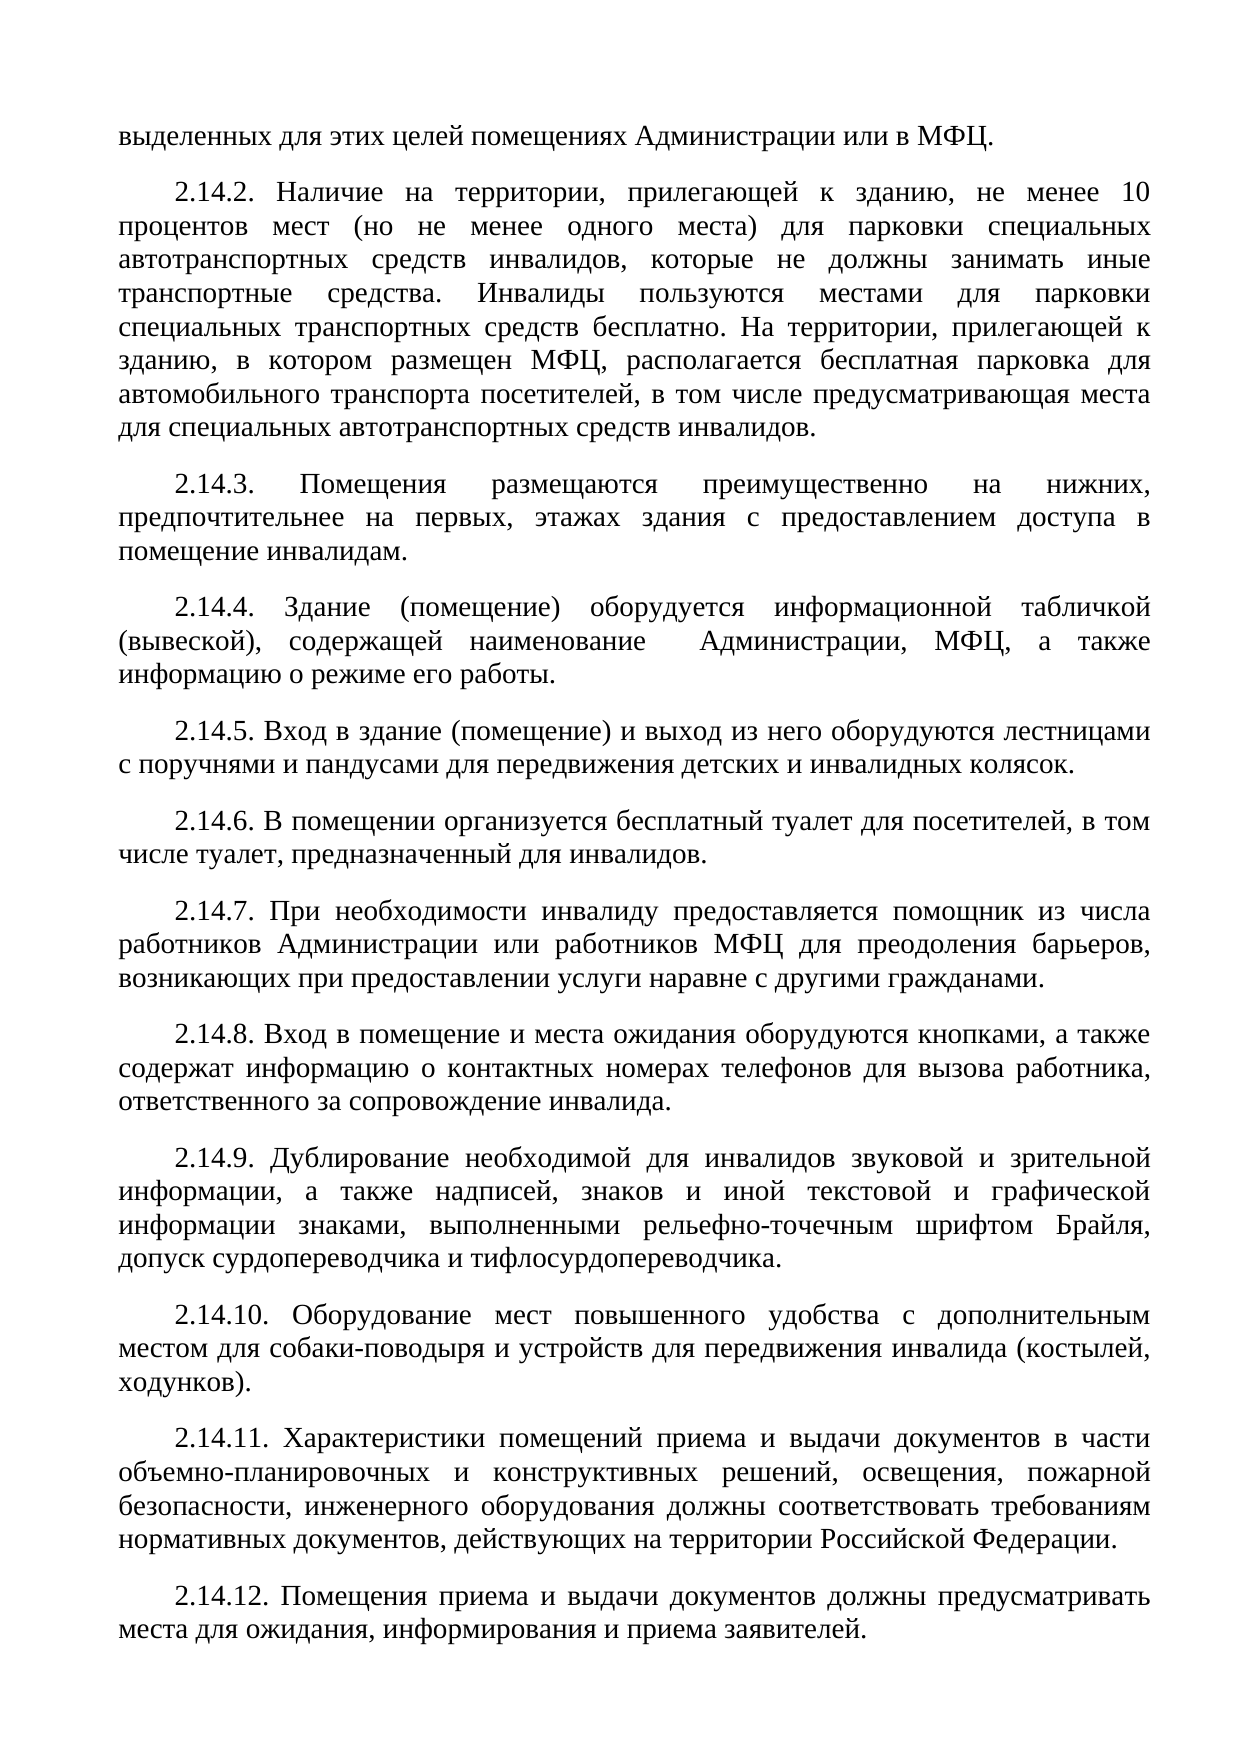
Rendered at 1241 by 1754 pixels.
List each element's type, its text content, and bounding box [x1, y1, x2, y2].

text 2.14.3. Помещения размещаются преимущественно на нижних, предпочтительнее на первых, этажах здания с предоставлением доступа в помещение инвалидам. [118, 466, 1152, 566]
text 2.14.5. Вход в здание (помещение) и выход из него оборудуются лестницами с поручнями и пандусами для передвижения детских и инвалидных колясок. [118, 713, 1152, 780]
text 2.14.9. Дублирование необходимой для инвалидов звуковой и зрительной информации, а также надписей, знаков и иной текстовой и графической информации знаками, выполненными рельефно-точечным шрифтом Брайля, допуск сурдопереводчика и тифлосурдопереводчика. [118, 1140, 1152, 1274]
text 2.14.6. В помещении организуется бесплатный туалет для посетителей, в том числе туалет, предназначенный для инвалидов. [118, 803, 1152, 870]
text 2.14.8. Вход в помещение и места ожидания оборудуются кнопками, а также содержат информацию о контактных номерах телефонов для вызова работника, ответственного за сопровождение инвалида. [118, 1016, 1152, 1117]
text 2.14.7. При необходимости инвалиду предоставляется помощник из числа работников Администрации или работников МФЦ для преодоления барьеров, возникающих при предоставлении услуги наравне с другими гражданами. [118, 893, 1152, 993]
text 2.14.12. Помещения приема и выдачи документов должны предусматривать места для ожидания, информирования и приема заявителей. [118, 1578, 1152, 1645]
text 2.14.4. Здание (помещение) оборудуется информационной табличкой (вывеской), содержащей наименование Администрации, МФЦ, а также информацию о режиме его работы. [118, 589, 1152, 690]
text 2.14.10. Оборудование мест повышенного удобства с дополнительным местом для собаки-поводыря и устройств для передвижения инвалида (костылей, ходунков). [118, 1297, 1152, 1398]
text 2.14.11. Характеристики помещений приема и выдачи документов в части объемно-планировочных и конструктивных решений, освещения, пожарной безопасности, инженерного оборудования должны соответствовать требованиям нормативных документов, действующих на территории Российской Федерации. [118, 1421, 1152, 1555]
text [118, 118, 1152, 152]
text 2.14.2. Наличие на территории, прилегающей к зданию, не менее 10 процентов мест (но не менее одного места) для парковки специальных автотранспортных средств инвалидов, которые не должны занимать иные транспортные средства. Инвалиды пользуются местами для парковки специальных транспортных средств бесплатно. На территории, прилегающей к зданию, в котором размещен МФЦ, располагается бесплатная парковка для автомобильного транспорта посетителей, в том числе предусматривающая места для специальных автотранспортных средств инвалидов. [118, 174, 1152, 443]
